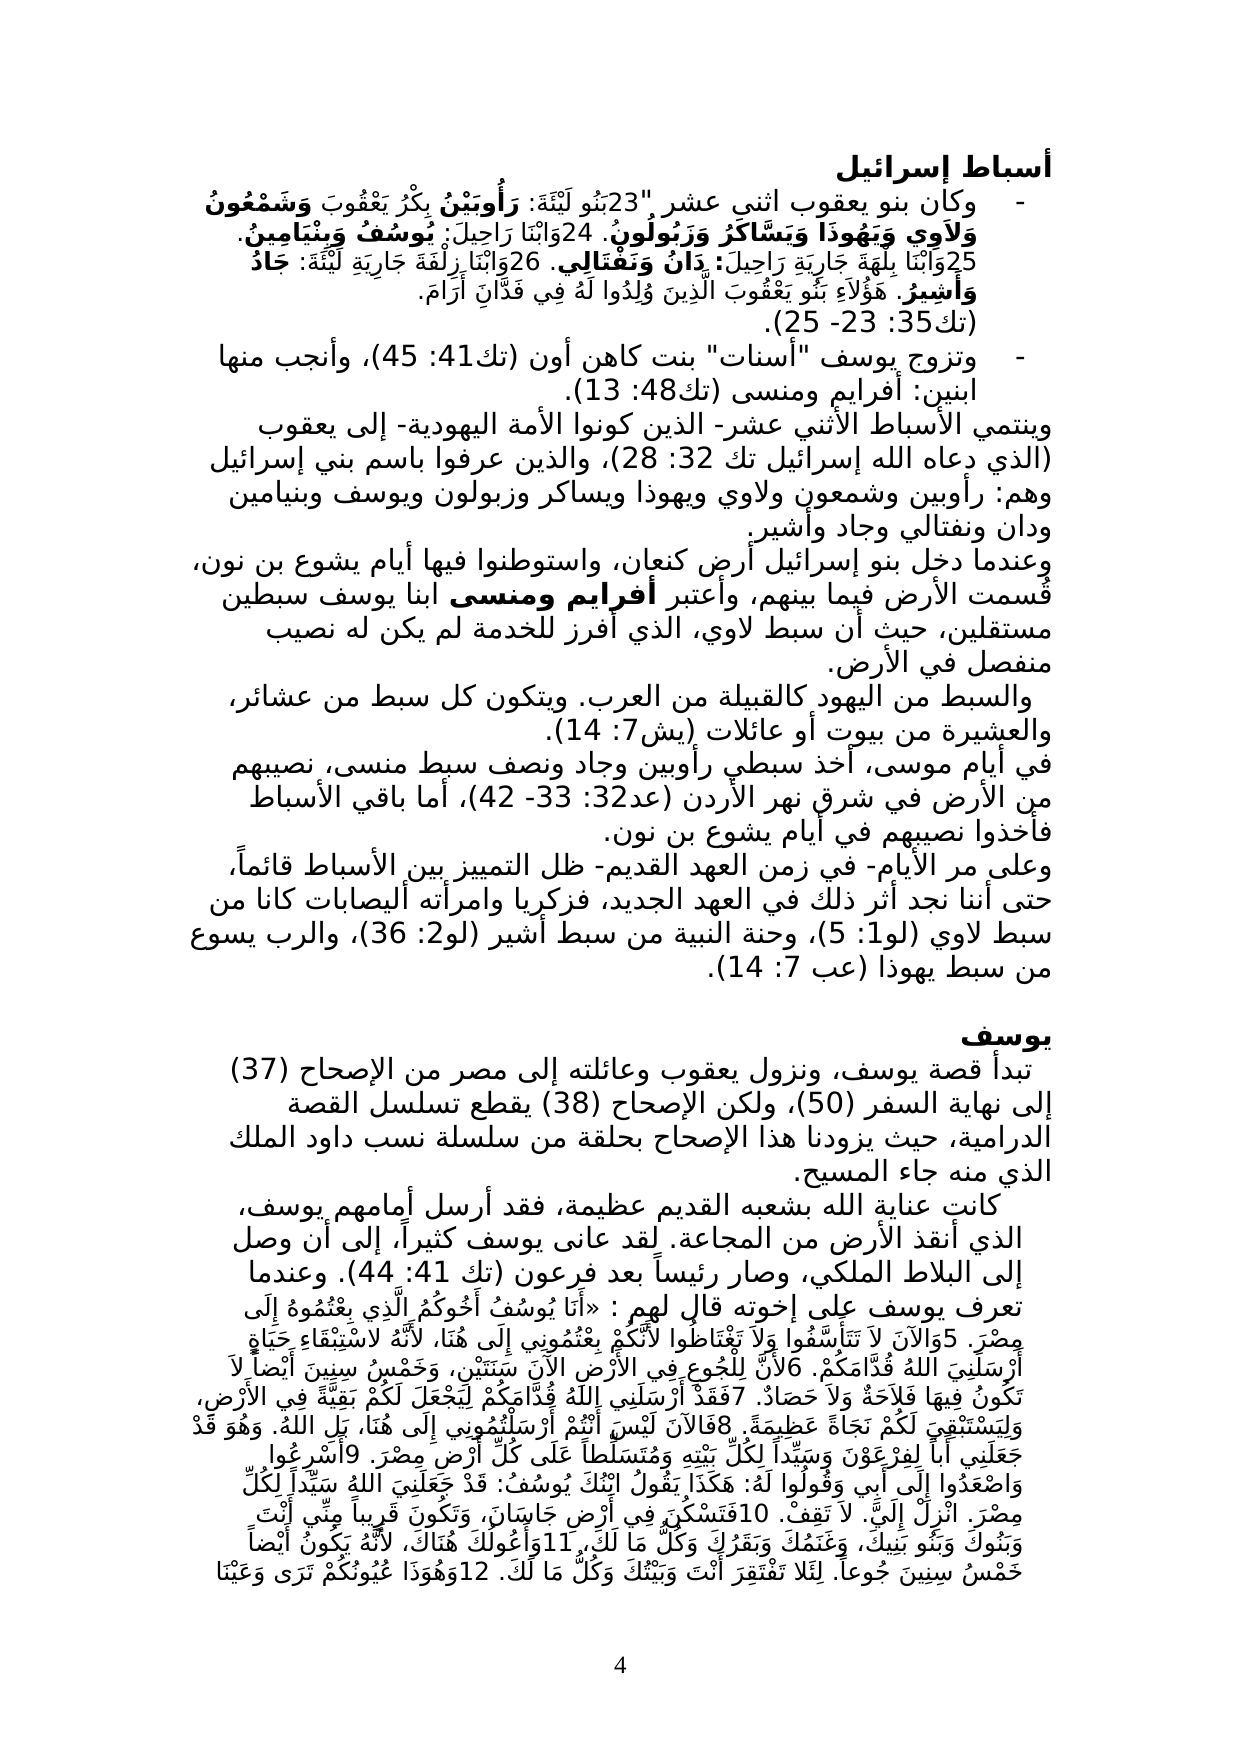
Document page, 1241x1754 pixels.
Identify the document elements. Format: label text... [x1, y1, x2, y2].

list وكان بنو يعقوب اثنى عشر "23بَنُو لَيْئَةَ: رَأُوبَيْنُ بِكْرُ يَعْقُوبَ وَشَمْعُونُ وَلاَوِي وَيَهُوذَا وَيَسَّاكَرُ وَزَبُولُونُ. 24وَابْنَا رَاحِيلَ: يُوسُفُ وَبِنْيَامِينُ. 25وَابْنَا بِلْهَةَ جَارِيَةِ رَاحِيلَ: دَانُ وَنَفْتَالِي. 26وَابْنَا زِلْفَةَ جَارِيَةِ لَيْئَةَ: جَادُ وَأَشِيرُ. هَؤُلاَءِ بَنُو يَعْقُوبَ الَّذِينَ وُلِدُوا لَهُ فِي فَدَّانَِ أَرَامَ. (تك35: 23- 25). [187, 184, 1015, 339]
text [187, 1188, 1023, 1586]
text والسبط من اليهود كالقبيلة من العرب. ويتكون كل سبط من عشائر، والعشيرة من بيوت أو عائلات (يش7: 14). [187, 679, 1053, 747]
text وعلى مر الأيام- في زمن العهد القديم- ظل التمييز بين الأسباط قائماً، حتى أننا نجد أثر ذلك في العهد الجديد، فزكريا وامرأته أليصابات كانا من سبط لاوي (لو1: 5)، وحنة النبية من سبط أشير (لو2: 36)، والرب يسوع من سبط يهوذا (عب 7: 14). [187, 849, 1053, 984]
text يوسف [187, 1018, 1053, 1052]
text أسباط إسرائيل [187, 150, 1053, 184]
text وعندما دخل بنو إسرائيل أرض كنعان، واستوطنوا فيها أيام يشوع بن نون، قُسمت الأرض فيما بينهم، وأعتبر أفرايم ومنسى ابنا يوسف سبطين مستقلين، حيث أن سبط لاوي، الذي أفرز للخدمة لم يكن له نصيب منفصل في الأرض. [187, 543, 1053, 679]
text في أيام موسى، أخذ سبطي رأوبين وجاد ونصف سبط منسى، نصيبهم من الأرض في شرق نهر الأردن (عد32: 33- 42)، أما باقي الأسباط فأخذوا نصيبهم في أيام يشوع بن نون. [187, 747, 1053, 849]
text وينتمي الأسباط الأثني عشر- الذين كونوا الأمة اليهودية- إلى يعقوب (الذي دعاه الله إسرائيل تك 32: 28)، والذين عرفوا باسم بني إسرائيل وهم: رأوبين وشمعون ولاوي ويهوذا ويساكر وزبولون ويوسف وبنيامين ودان ونفتالي وجاد وأشير. [187, 407, 1053, 543]
text تبدأ قصة يوسف، ونزول يعقوب وعائلته إلى مصر من الإصحاح (37) إلى نهاية السفر (50)، ولكن الإصحاح (38) يقطع تسلسل القصة الدرامية، حيث يزودنا هذا الإصحاح بحلقة من سلسلة نسب داود الملك الذي منه جاء المسيح. [187, 1052, 1053, 1188]
list وتزوج يوسف "أسنات" بنت كاهن أون (تك41: 45)، وأنجب منها ابنين: أفرايم ومنسى (تك48: 13). [187, 339, 1015, 407]
